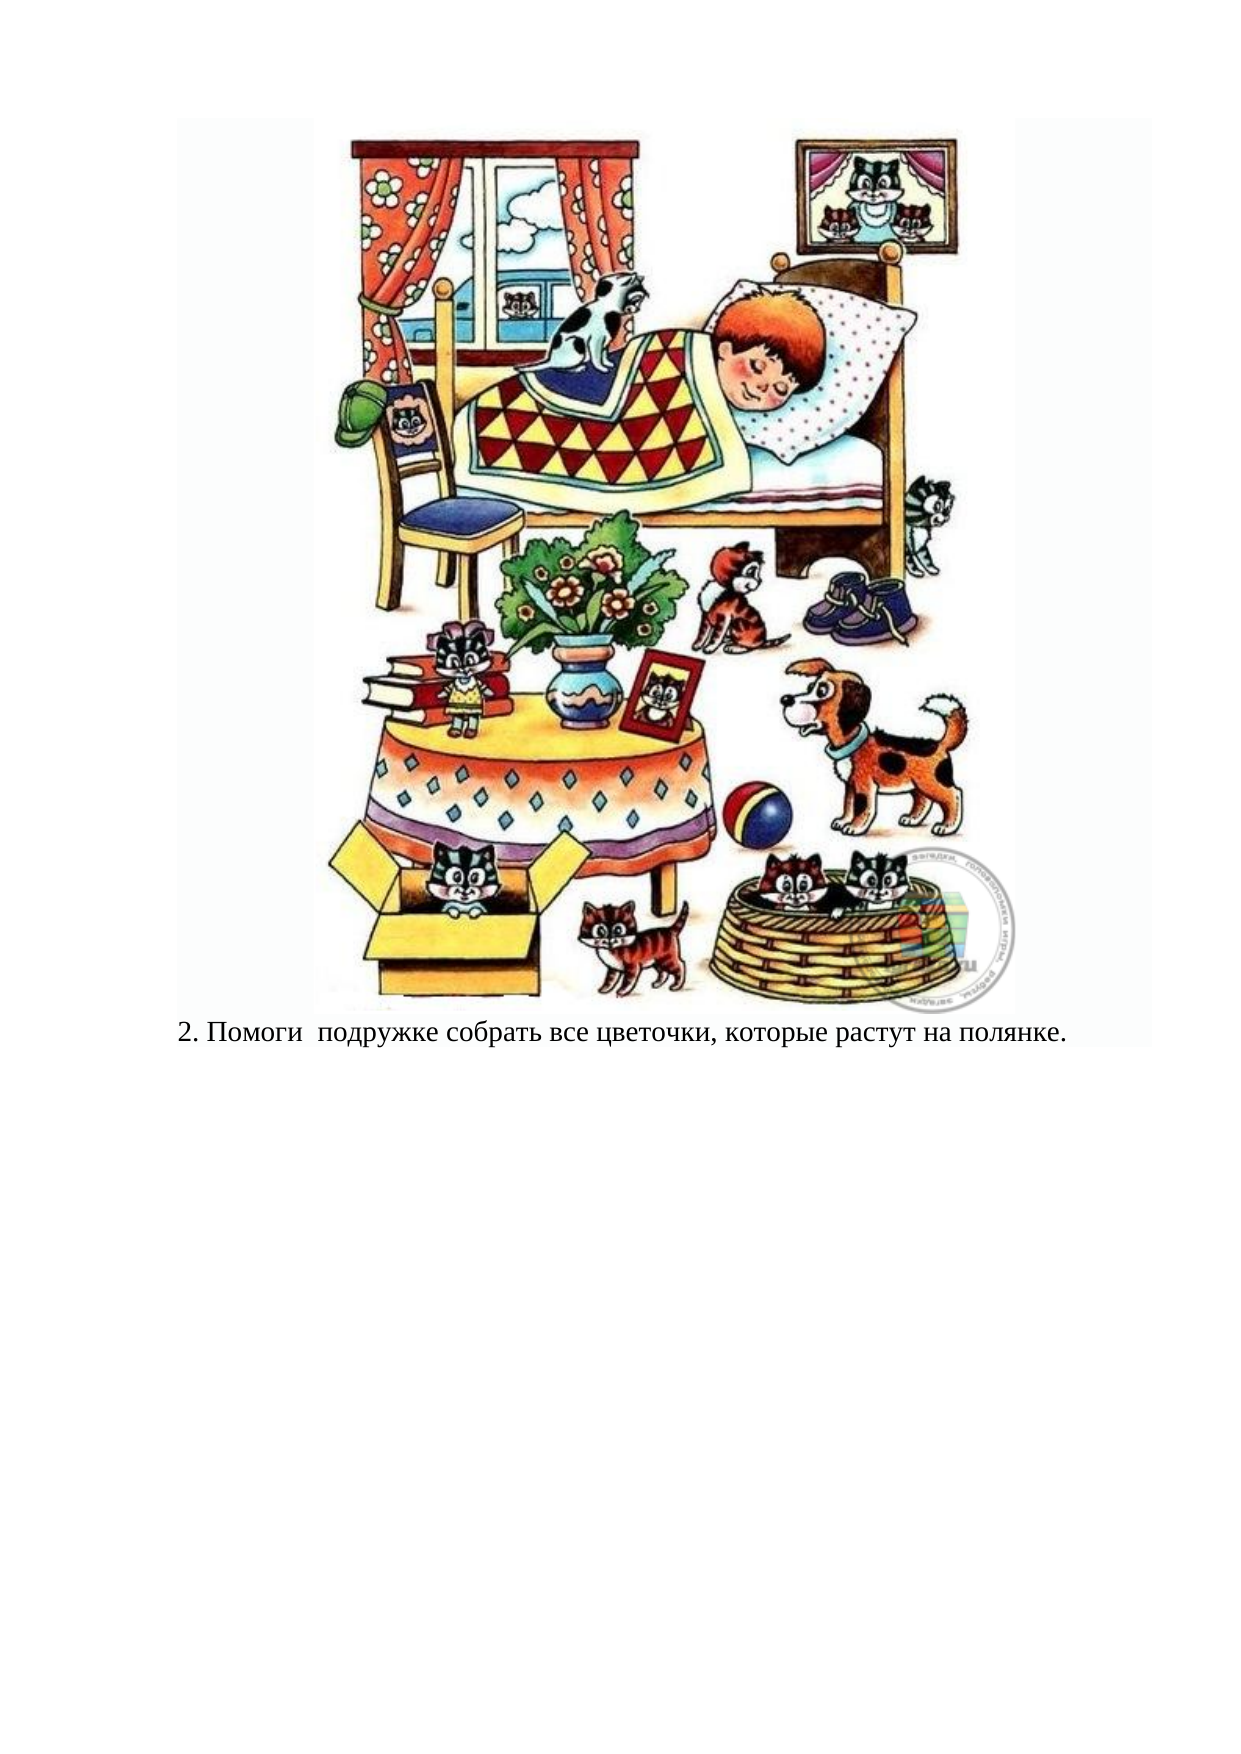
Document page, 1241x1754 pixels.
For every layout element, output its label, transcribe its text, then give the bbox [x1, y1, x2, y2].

text 2. Помоги подружке собрать все цветочки, которые растут на полянке. [177, 1014, 1152, 1047]
picture [313, 118, 1016, 1014]
